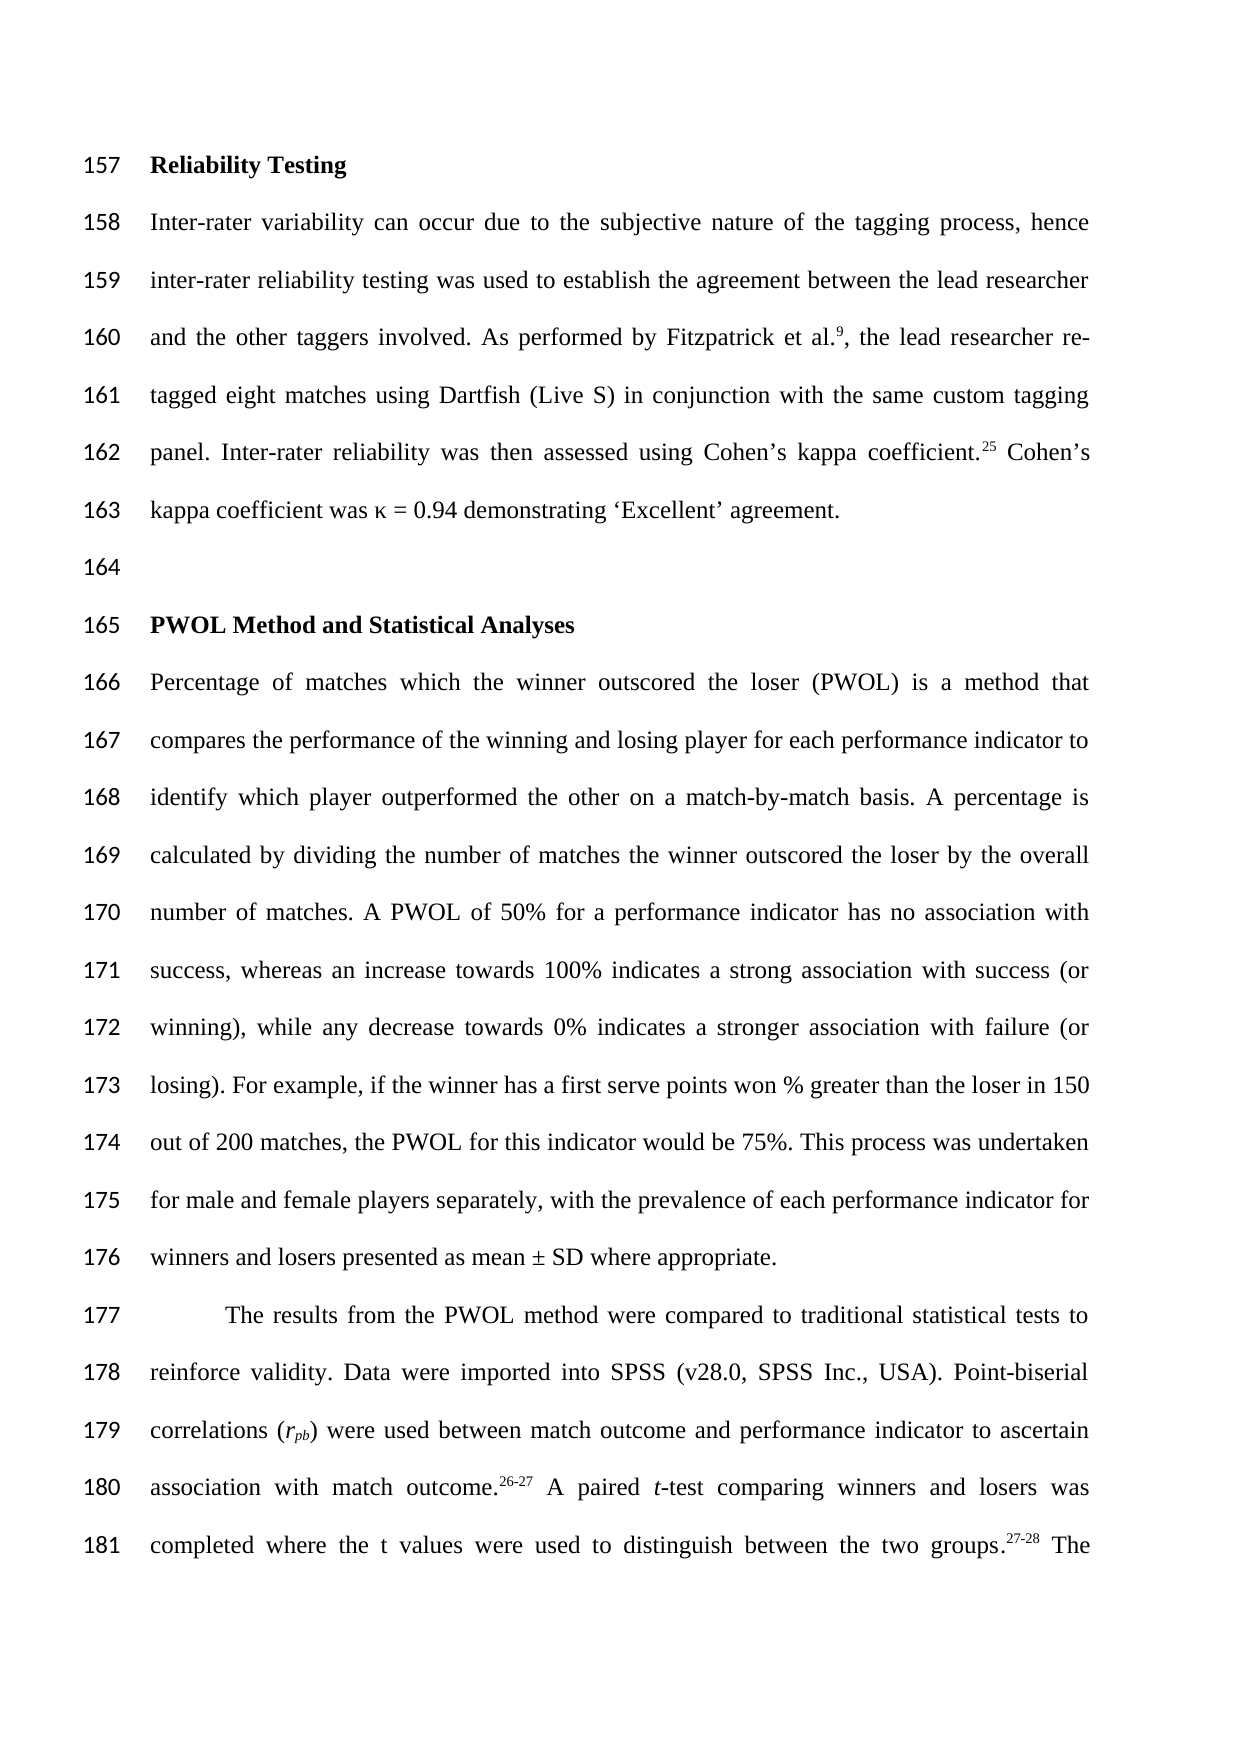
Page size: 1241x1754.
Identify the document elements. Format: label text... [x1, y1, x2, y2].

text PWOL Method and Statistical Analyses [150, 610, 1090, 639]
text Reliability Testing [150, 150, 1090, 179]
text Percentage of matches which the winner outscored the loser (PWOL) is a method that compares the performance of the winning and losing player for each performance indicator to identify which player outperformed the other on a match-by-match basis. A percentage is calculated by dividing the number of matches the winner outscored the loser by the overall number of matches. A PWOL of 50% for a performance indicator has no association with success, whereas an increase towards 100% indicates a strong association with success (or winning), while any decrease towards 0% indicates a stronger association with failure (or losing). For example, if the winner has a first serve points won % greater than the loser in 150 out of 200 matches, the PWOL for this indicator would be 75%. This process was undertaken for male and female players separately, with the prevalence of each performance indicator for winners and losers presented as mean ± SD where appropriate. [150, 667, 1090, 1271]
text Inter-rater variability can occur due to the subjective nature of the tagging process, hence inter-rater reliability testing was used to establish the agreement between the lead researcher and the other taggers involved. As performed by Fitzpatrick et al.9, the lead researcher re-tagged eight matches using Dartfish (Live S) in conjunction with the same custom tagging panel. Inter-rater reliability was then assessed using Cohen’s kappa coefficient.25 Cohen’s kappa coefficient was κ = 0.94 demonstrating ‘Excellent’ agreement. [150, 207, 1090, 524]
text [150, 1300, 1090, 1559]
